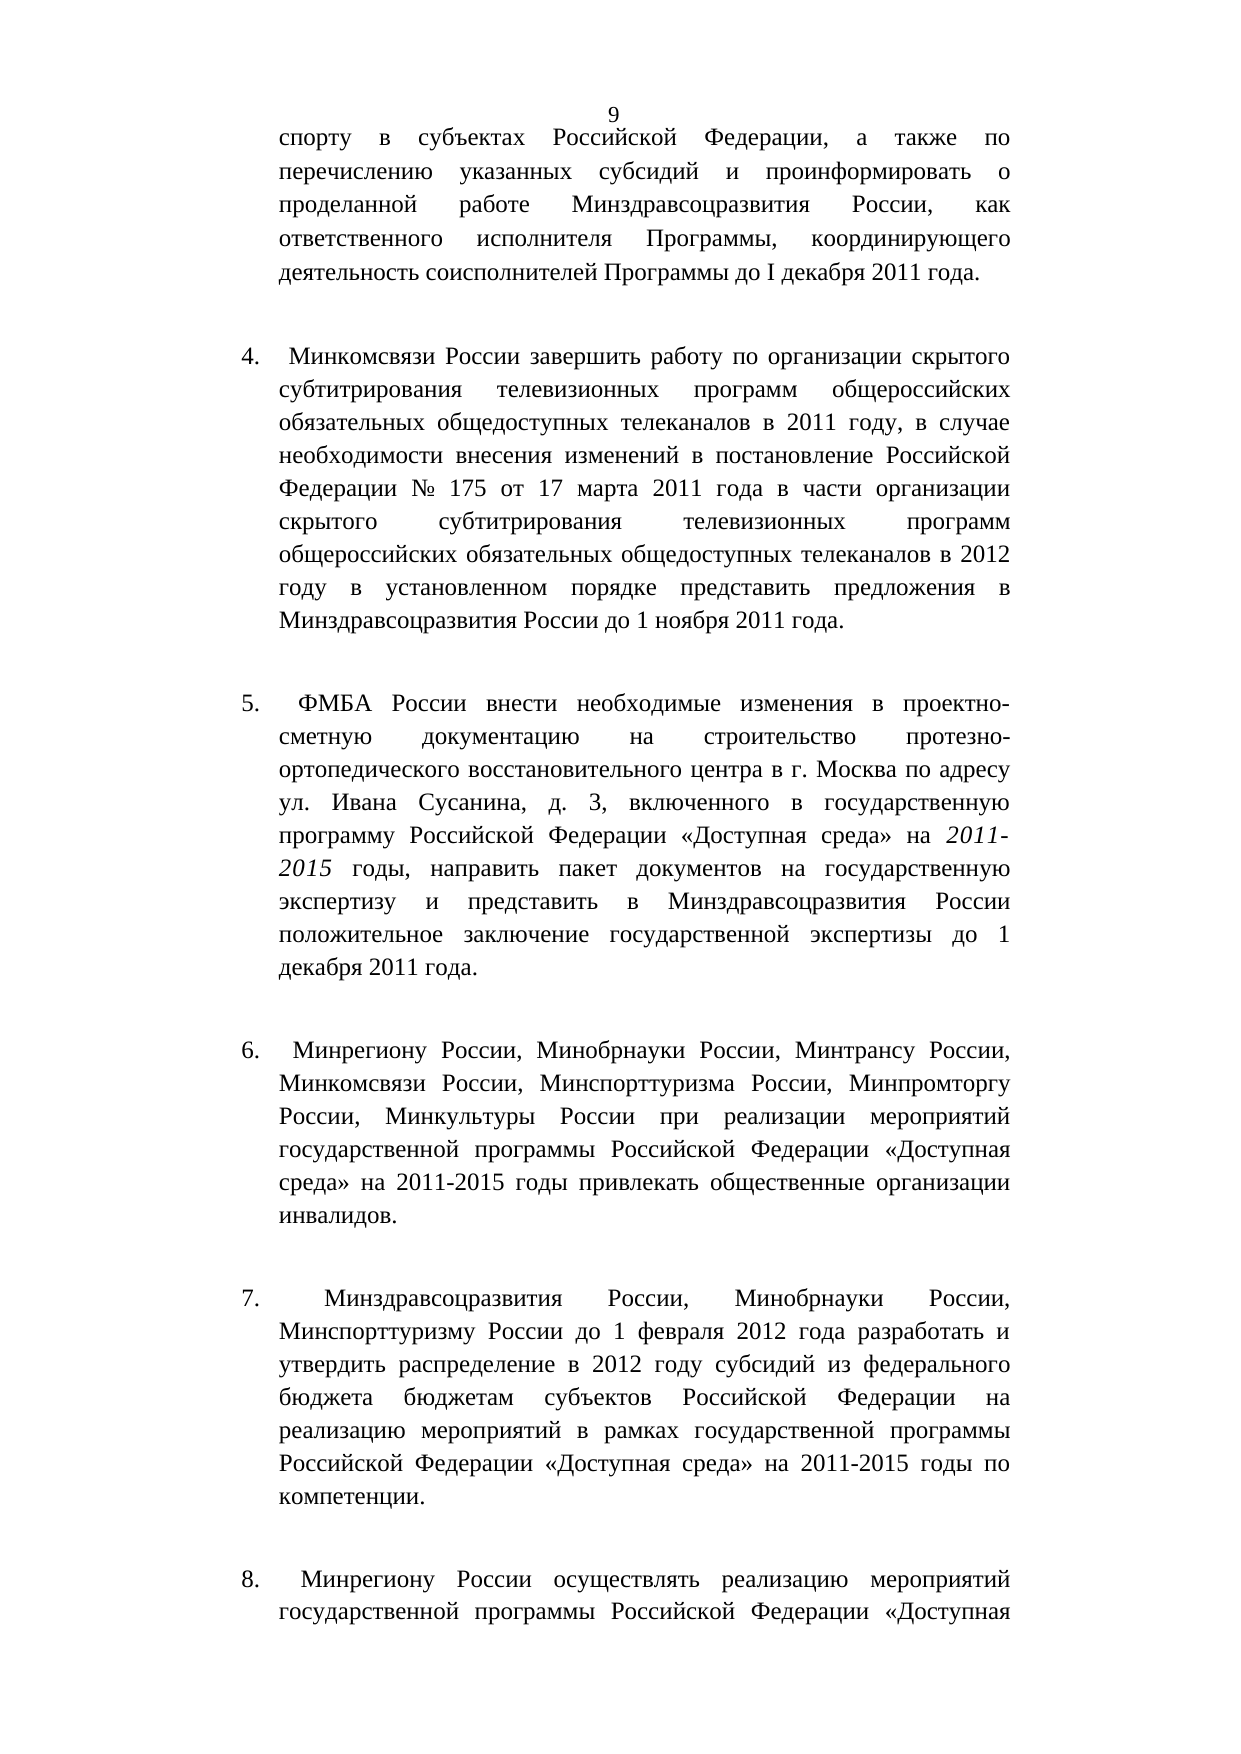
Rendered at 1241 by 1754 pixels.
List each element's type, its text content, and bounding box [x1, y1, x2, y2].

list ФМБА России внести необходимые изменения в проектно-сметную документацию на строительство протезно-ортопедического восстановительного центра в г. Москва по адресу ул. Ивана Сусанина, д. 3, включенного в государственную программу Российской Федерации «Доступная среда» на 2011-2015 годы, направить пакет документов на государственную экспертизу и представить в Минздравсоцразвития России положительное заключение государственной экспертизы до 1 декабря 2011 года. [241, 685, 1011, 982]
text спорту в субъектах Российской Федерации, а также по перечислению указанных субсидий и проинформировать о проделанной работе Минздравсоцразвития России, как ответственного исполнителя Программы, координирующего деятельность соисполнителей Программы до I декабря 2011 года. [279, 118, 1011, 287]
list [241, 1563, 1011, 1626]
list Минздравсоцразвития России, Минобрнауки России, Минспорттуризму России до 1 февраля 2012 года разработать и утвердить распределение в 2012 году субсидий из федерального бюджета бюджетам субъектов Российской Федерации на реализацию мероприятий в рамках государственной программы Российской Федерации «Доступная среда» на 2011-2015 годы по компетенции. [241, 1280, 1011, 1511]
list Минрегиону России, Минобрнауки России, Минтрансу России, Минкомсвязи России, Минспорттуризма России, Минпромторгу России, Минкультуры России при реализации мероприятий государственной программы Российской Федерации «Доступная среда» на 2011-2015 годы привлекать общественные организации инвалидов. [241, 1032, 1011, 1230]
list Минкомсвязи России завершить работу по организации скрытого субтитрирования телевизионных программ общероссийских обязательных общедоступных телеканалов в 2011 году, в случае необходимости внесения изменений в постановление Российской Федерации № 175 от 17 марта 2011 года в части организации скрытого субтитрирования телевизионных программ общероссийских обязательных общедоступных телеканалов в 2012 году в установленном порядке представить предложения в Минздравсоцразвития России до 1 ноября 2011 года. [241, 338, 1011, 635]
